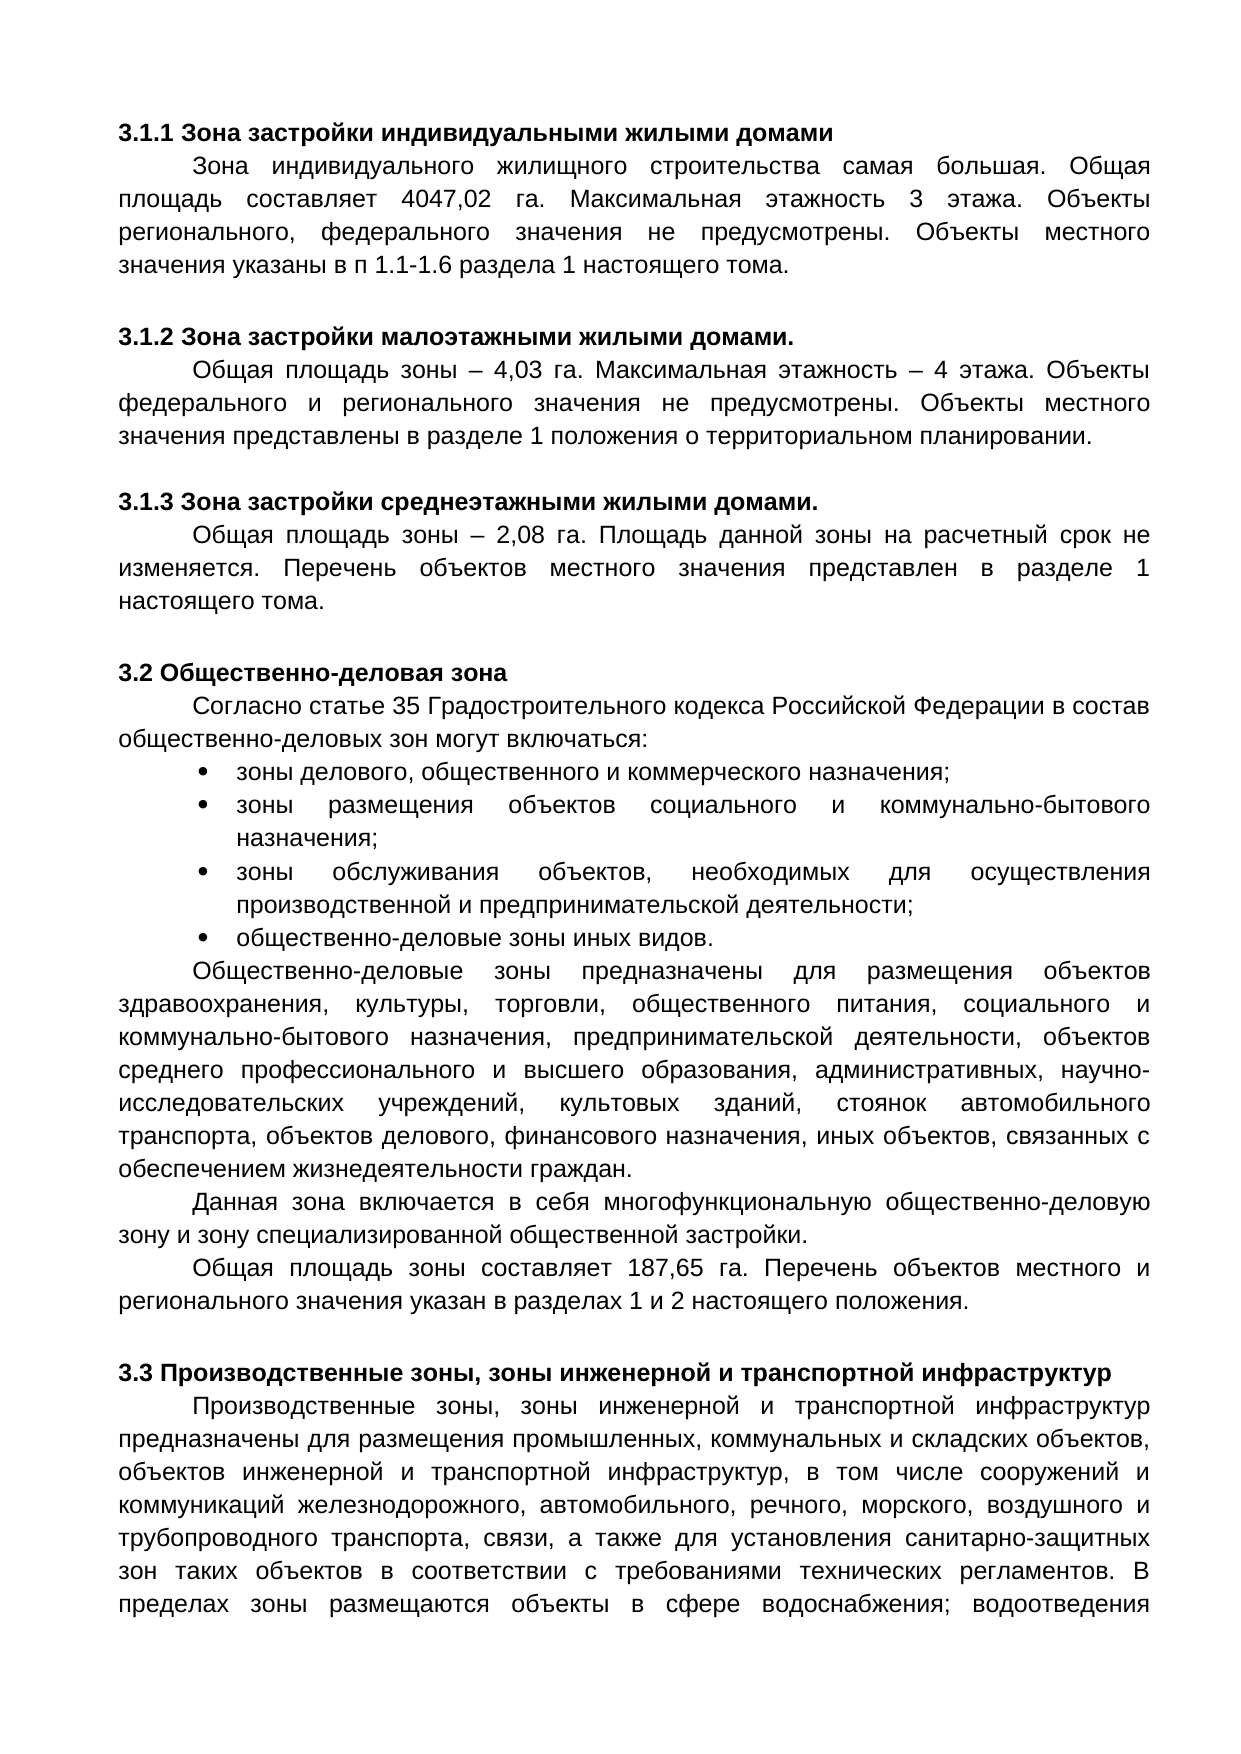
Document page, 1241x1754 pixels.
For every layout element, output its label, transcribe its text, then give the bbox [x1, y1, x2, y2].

text Общая площадь зоны – 2,08 га. Площадь данной зоны на расчетный срок не изменяется. Перечень объектов местного значения представлен в разделе 1 настоящего тома. [118, 520, 1152, 614]
text 3.1.1 Зона застройки индивидуальными жилыми домами [118, 118, 1152, 147]
text 3.1.3 Зона застройки среднеэтажными жилыми домами. [118, 487, 1152, 516]
text 3.3 Производственные зоны, зоны инженерной и транспортной инфраструктур [118, 1358, 1152, 1387]
text 3.1.2 Зона застройки малоэтажными жилыми домами. [118, 322, 1152, 350]
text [118, 1391, 1152, 1618]
text 3.2 Общественно-деловая зона [118, 658, 1152, 687]
list зоны размещения объектов социального и коммунально-бытового назначения; [199, 790, 1152, 852]
list зоны обслуживания объектов, необходимых для осуществления производственной и предпринимательской деятельности; [199, 856, 1152, 918]
text Согласно статье 35 Градостроительного кодекса Российской Федерации в состав общественно-деловых зон могут включаться: [118, 691, 1152, 753]
list общественно-деловые зоны иных видов. [199, 923, 1152, 951]
text Общественно-деловые зоны предназначены для размещения объектов здравоохранения, культуры, торговли, общественного питания, социального и коммунально-бытового назначения, предпринимательской деятельности, объектов среднего профессионального и высшего образования, административных, научно-исследовательских учреждений, культовых зданий, стоянок автомобильного транспорта, объектов делового, финансового назначения, иных объектов, связанных с обеспечением жизнедеятельности граждан. [118, 956, 1152, 1183]
text Общая площадь зоны – 4,03 га. Максимальная этажность – 4 этажа. Объекты федерального и регионального значения не предусмотрены. Объекты местного значения представлены в разделе 1 положения о территориальном планировании. [118, 355, 1152, 449]
text Данная зона включается в себя многофункциональную общественно-деловую зону и зону специализированной общественной застройки. [118, 1187, 1152, 1249]
text Зона индивидуального жилищного строительства самая большая. Общая площадь составляет 4047,02 га. Максимальная этажность 3 этажа. Объекты регионального, федерального значения не предусмотрены. Объекты местного значения указаны в п 1.1-1.6 раздела 1 настоящего тома. [118, 151, 1152, 279]
text Общая площадь зоны составляет 187,65 га. Перечень объектов местного и регионального значения указан в разделах 1 и 2 настоящего положения. [118, 1253, 1152, 1315]
list зоны делового, общественного и коммерческого назначения; [199, 757, 1152, 786]
